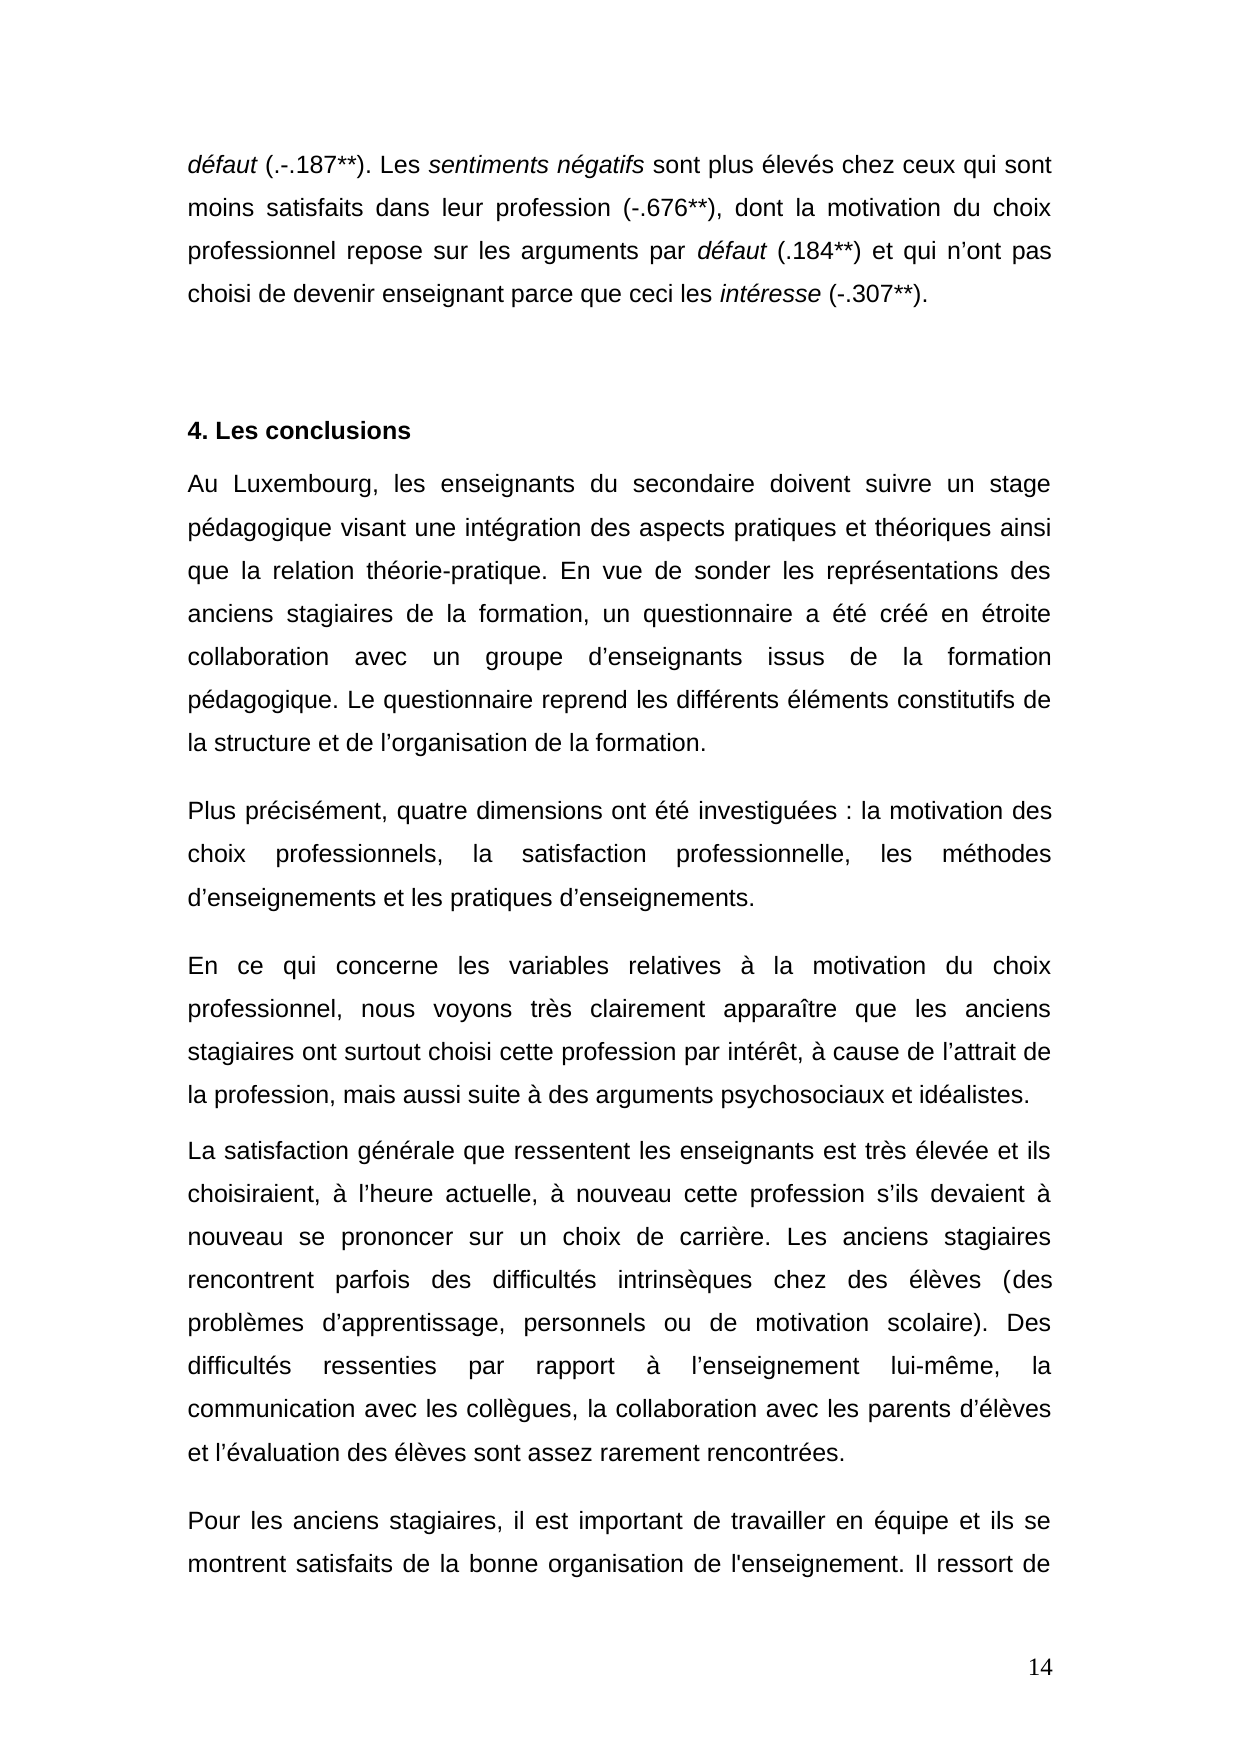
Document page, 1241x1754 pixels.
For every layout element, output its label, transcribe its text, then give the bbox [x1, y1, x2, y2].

text La satisfaction générale que ressentent les enseignants est très élevée et ils choisiraient, à l’heure actuelle, à nouveau cette profession s’ils devaient à nouveau se prononcer sur un choix de carrière. Les anciens stagiaires rencontrent parfois des difficultés intrinsèques chez des élèves (des problèmes d’apprentissage, personnels ou de motivation scolaire). Des difficultés ressenties par rapport à l’enseignement lui-même, la communication avec les collègues, la collaboration avec les parents d’élèves et l’évaluation des élèves sont assez rarement rencontrées. [187, 1136, 1053, 1466]
subtitle 4. Les conclusions [187, 416, 1053, 444]
text En ce qui concerne les variables relatives à la motivation du choix professionnel, nous voyons très clairement apparaître que les anciens stagiaires ont surtout choisi cette profession par intérêt, à cause de l’attrait de la profession, mais aussi suite à des arguments psychosociaux et idéalistes. [187, 951, 1053, 1109]
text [187, 150, 1053, 308]
text Plus précisément, quatre dimensions ont été investiguées : la motivation des choix professionnels, la satisfaction professionnelle, les méthodes d’enseignements et les pratiques d’enseignements. [187, 796, 1053, 911]
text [187, 1506, 1053, 1577]
text Au Luxembourg, les enseignants du secondaire doivent suivre un stage pédagogique visant une intégration des aspects pratiques et théoriques ainsi que la relation théorie-pratique. En vue de sonder les représentations des anciens stagiaires de la formation, un questionnaire a été créé en étroite collaboration avec un groupe d’enseignants issus de la formation pédagogique. Le questionnaire reprend les différents éléments constitutifs de la structure et de l’organisation de la formation. [187, 469, 1053, 757]
